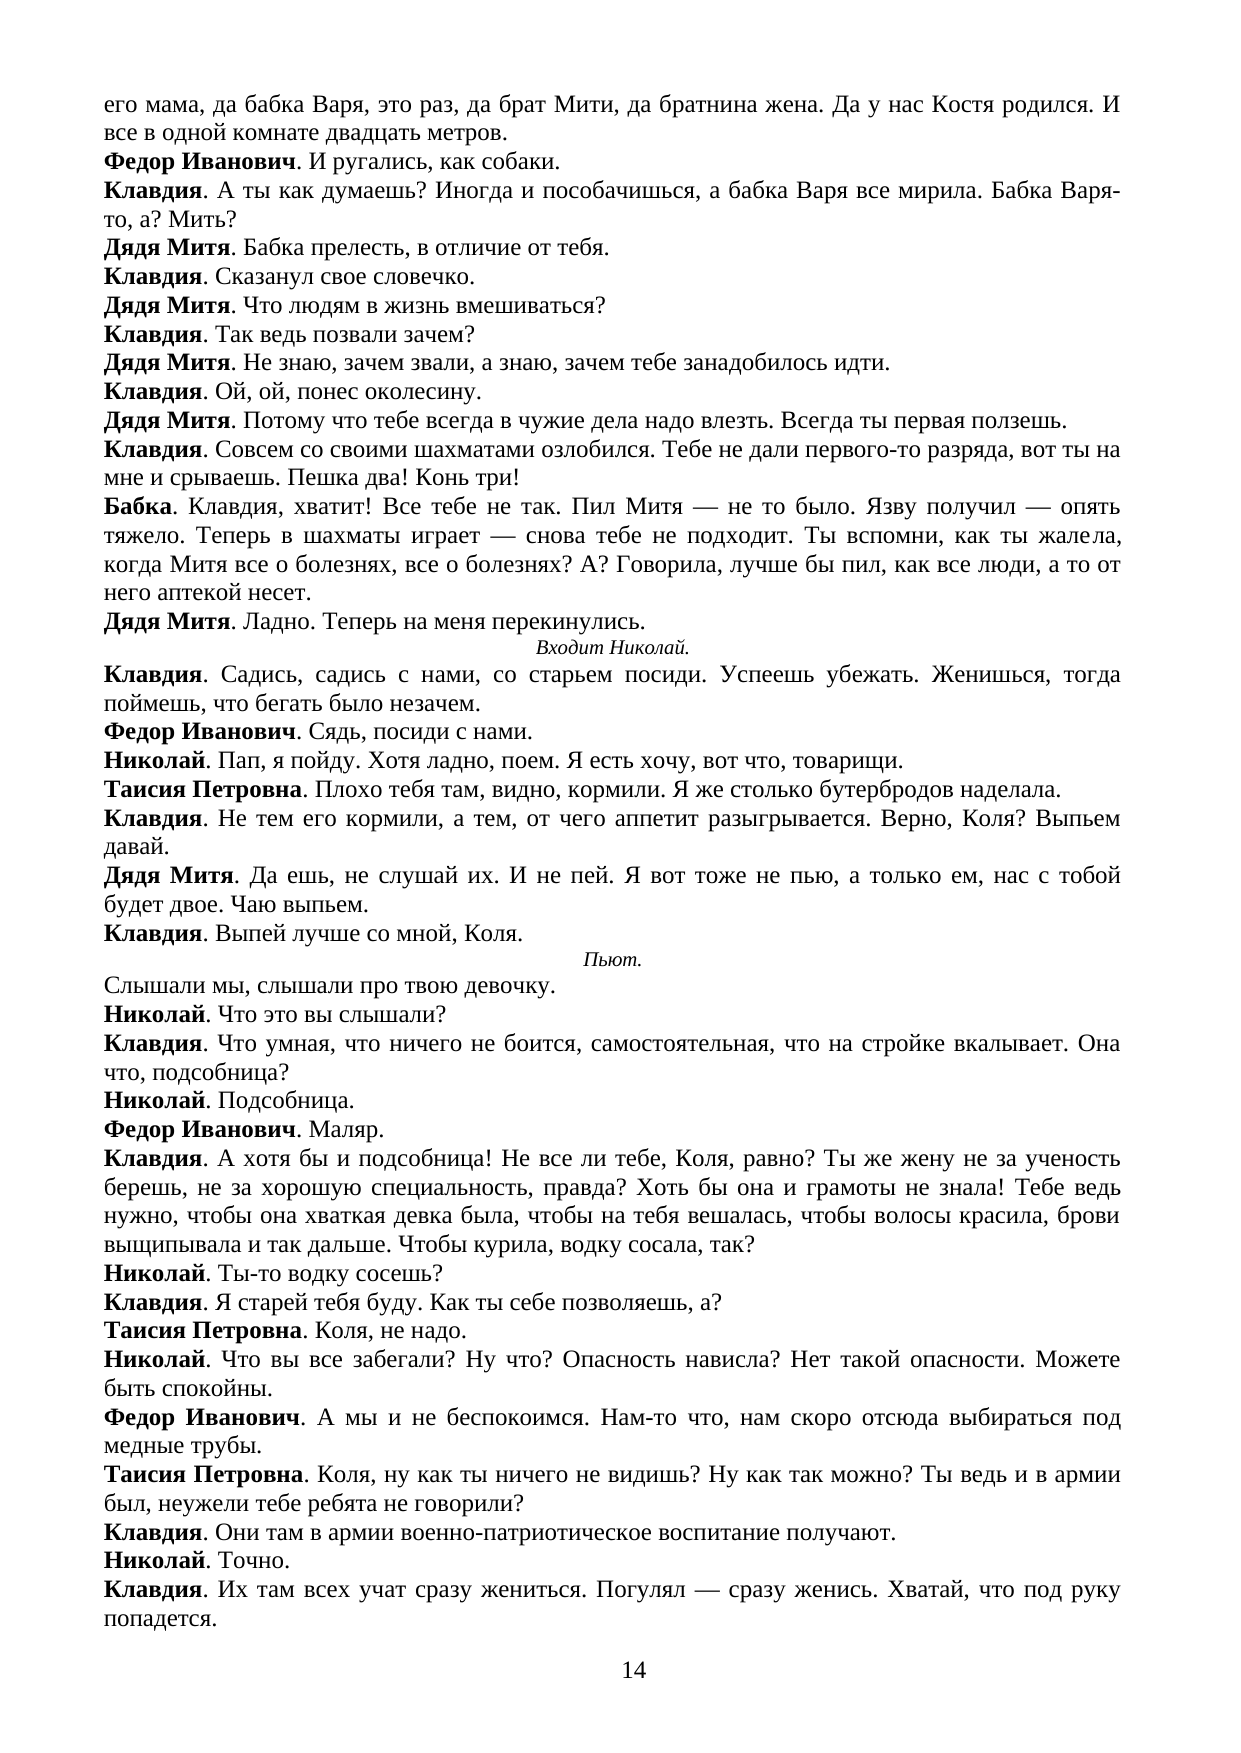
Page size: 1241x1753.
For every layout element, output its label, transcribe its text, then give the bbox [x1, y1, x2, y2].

text Таисия Петровна. Коля, ну как ты ничего не видишь? Ну как так можно? Ты ведь и в армии был, неужели тебе ребята не говорили? [103, 1459, 1122, 1517]
text Дядя Митя. Ладно. Теперь на меня перекинулись. [103, 606, 1122, 635]
text Федор Иванович. Маляр. [103, 1114, 1122, 1143]
text Бабка. Клавдия, хватит! Все тебе не так. Пил Митя — не то было. Язву получил — опять тяжело. Теперь в шахматы играет — снова тебе не подходит. Ты вспомни, как ты жалела, когда Митя все о болезнях, все о болезнях? А? Говорила, лучше бы пил, как все люди, а то от него аптекой несет. [103, 491, 1122, 606]
text Дядя Митя. Не знаю, зачем звали, а знаю, зачем тебе занадобилось идти. [103, 347, 1122, 376]
text Клавдия. Я старей тебя буду. Как ты себе позволяешь, а? [103, 1287, 1122, 1316]
text Николай. Что это вы слышали? [103, 999, 1122, 1028]
text Клавдия. Сказанул свое словечко. [103, 261, 1122, 290]
text Федор Иванович. Сядь, посиди с нами. [103, 716, 1122, 745]
text Пьют. [103, 946, 1122, 971]
text Клавдия. Садись, садись с нами, со старьем посиди. Успеешь убежать. Женишься, тогда поймешь, что бегать было незачем. [103, 659, 1122, 716]
text Николай. Пап, я пойду. Хотя ладно, поем. Я есть хочу, вот что, товарищи. [103, 745, 1122, 774]
text Клавдия. Их там всех учат сразу жениться. Погулял — сразу женись. Хватай, что под руку попадется. [103, 1574, 1122, 1632]
text Николай. Точно. [103, 1546, 1122, 1574]
text Дядя Митя. Бабка прелесть, в отличие от тебя. [103, 232, 1122, 261]
text Таисия Петровна. Плохо тебя там, видно, кормили. Я же столько бутербродов наделала. [103, 774, 1122, 803]
text Клавдия. Они там в армии военно-патриотическое воспитание получают. [103, 1517, 1122, 1546]
text Дядя Митя. Да ешь, не слушай их. И не пей. Я вот тоже не пью, а только ем, нас с тобой будет двое. Чаю выпьем. [103, 860, 1122, 918]
text Входит Николай. [103, 635, 1122, 659]
text Клавдия. Так ведь позвали зачем? [103, 319, 1122, 347]
text Николай. Подсобница. [103, 1086, 1122, 1114]
text Клавдия. Выпей лучше со мной, Коля. [103, 918, 1122, 946]
text Слышали мы, слышали про твою девочку. [103, 971, 1122, 999]
text Федор Иванович. И ругались, как собаки. [103, 146, 1122, 175]
text Таисия Петровна. Коля, не надо. [103, 1316, 1122, 1344]
text Клавдия. Что умная, что ничего не боится, самостоятельная, что на стройке вкалывает. Она что, подсобница? [103, 1028, 1122, 1086]
text Федор Иванович. А мы и не беспокоимся. Нам-то что, нам скоро отсюда выбираться под медные трубы. [103, 1402, 1122, 1459]
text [103, 89, 1122, 146]
text Клавдия. Совсем со своими шахматами озлобился. Тебе не дали первого-то разряда, вот ты на мне и срываешь. Пешка два! Конь три! [103, 434, 1122, 491]
text Клавдия. А хотя бы и подсобница! Не все ли тебе, Коля, равно? Ты же жену не за ученость берешь, не за хорошую специальность, правда? Хоть бы она и грамоты не знала! Тебе ведь нужно, чтобы она хваткая девка была, чтобы на тебя вешалась, чтобы волосы красила, брови выщипывала и так дальше. Чтобы курила, водку сосала, так? [103, 1143, 1122, 1258]
text Клавдия. А ты как думаешь? Иногда и пособачишься, а бабка Варя все мирила. Бабка Варя-то, а? Мить? [103, 175, 1122, 232]
text Николай. Ты-то водку сосешь? [103, 1258, 1122, 1287]
text Дядя Митя. Потому что тебе всегда в чужие дела надо влезть. Всегда ты первая ползешь. [103, 405, 1122, 434]
text Клавдия. Ой, ой, понес околесину. [103, 376, 1122, 405]
text Дядя Митя. Что людям в жизнь вмешиваться? [103, 290, 1122, 319]
text Клавдия. Не тем его кормили, а тем, от чего аппетит разыгрывается. Верно, Коля? Выпьем давай. [103, 803, 1122, 860]
text Николай. Что вы все забегали? Ну что? Опасность нависла? Нет такой опасности. Можете быть спокойны. [103, 1344, 1122, 1402]
